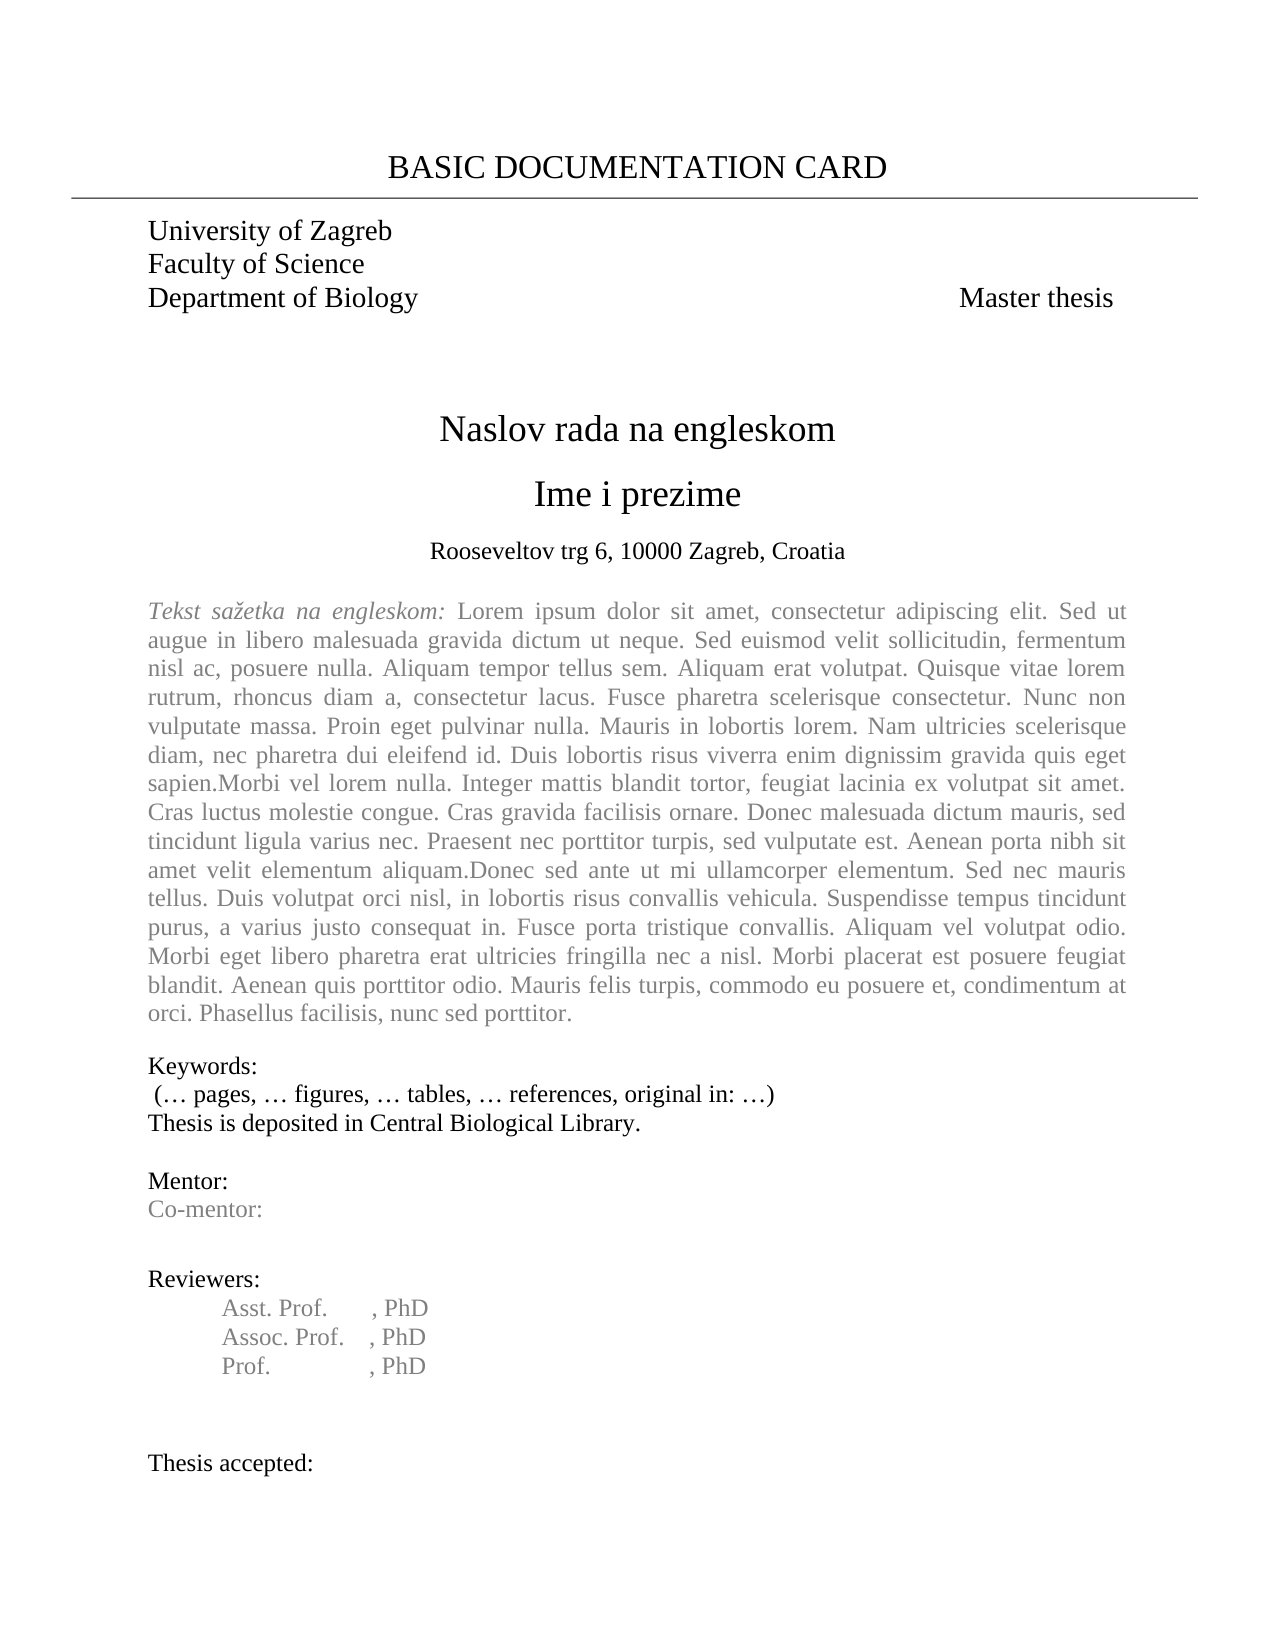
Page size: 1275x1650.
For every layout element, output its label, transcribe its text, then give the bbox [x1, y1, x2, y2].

text Reviewers: [148, 1264, 1127, 1293]
text Assoc. Prof. , PhD [148, 1322, 1127, 1351]
text University of Zagreb [148, 199, 1127, 246]
text Prof. , PhD [148, 1351, 1127, 1379]
text Asst. Prof. , PhD [148, 1293, 1127, 1322]
text Faculty of Science [148, 246, 1127, 280]
text Ime i prezime [148, 472, 1127, 515]
text Tekst sažetka na engleskom: Lorem ipsum dolor sit amet, consectetur adipiscing elit. Sed ut augue in libero malesuada gravida dictum ut neque. Sed euismod velit sollicitudin, fermentum nisl ac, posuere nulla. Aliquam tempor tellus sem. Aliquam erat volutpat. Quisque vitae lorem rutrum, rhoncus diam a, consectetur lacus. Fusce pharetra scelerisque consectetur. Nunc non vulputate massa. Proin eget pulvinar nulla. Mauris in lobortis lorem. Nam ultricies scelerisque diam, nec pharetra dui eleifend id. Duis lobortis risus viverra enim dignissim gravida quis eget sapien.Morbi vel lorem nulla. Integer mattis blandit tortor, feugiat lacinia ex volutpat sit amet. Cras luctus molestie congue. Cras gravida facilisis ornare. Donec malesuada dictum mauris, sed tincidunt ligula varius nec. Praesent nec porttitor turpis, sed vulputate est. Aenean porta nibh sit amet velit elementum aliquam.Donec sed ante ut mi ullamcorper elementum. Sed nec mauris tellus. Duis volutpat orci nisl, in lobortis risus convallis vehicula. Suspendisse tempus tincidunt purus, a varius justo consequat in. Fusce porta tristique convallis. Aliquam vel volutpat odio. Morbi eget libero pharetra erat ultricies fringilla nec a nisl. Morbi placerat est posuere feugiat blandit. Aenean quis porttitor odio. Mauris felis turpis, commodo eu posuere et, condimentum at orci. Phasellus facilisis, nunc sed porttitor. [148, 596, 1127, 1027]
text Thesis is deposited in Central Biological Library. [148, 1108, 1127, 1137]
text Thesis accepted: [148, 1448, 1127, 1476]
text BASIC DOCUMENTATION CARD [148, 148, 1127, 186]
text Rooseveltov trg 6, 10000 Zagreb, Croatia [148, 536, 1127, 565]
text Keywords: [148, 1051, 1127, 1079]
text Mentor: [148, 1166, 1127, 1194]
text (… pages, … figures, … tables, … references, original in: …) [148, 1079, 1127, 1108]
text Naslov rada na engleskom [148, 407, 1127, 450]
text Department of Biology Master thesis [148, 280, 1127, 313]
text Co-mentor: [148, 1194, 1127, 1223]
